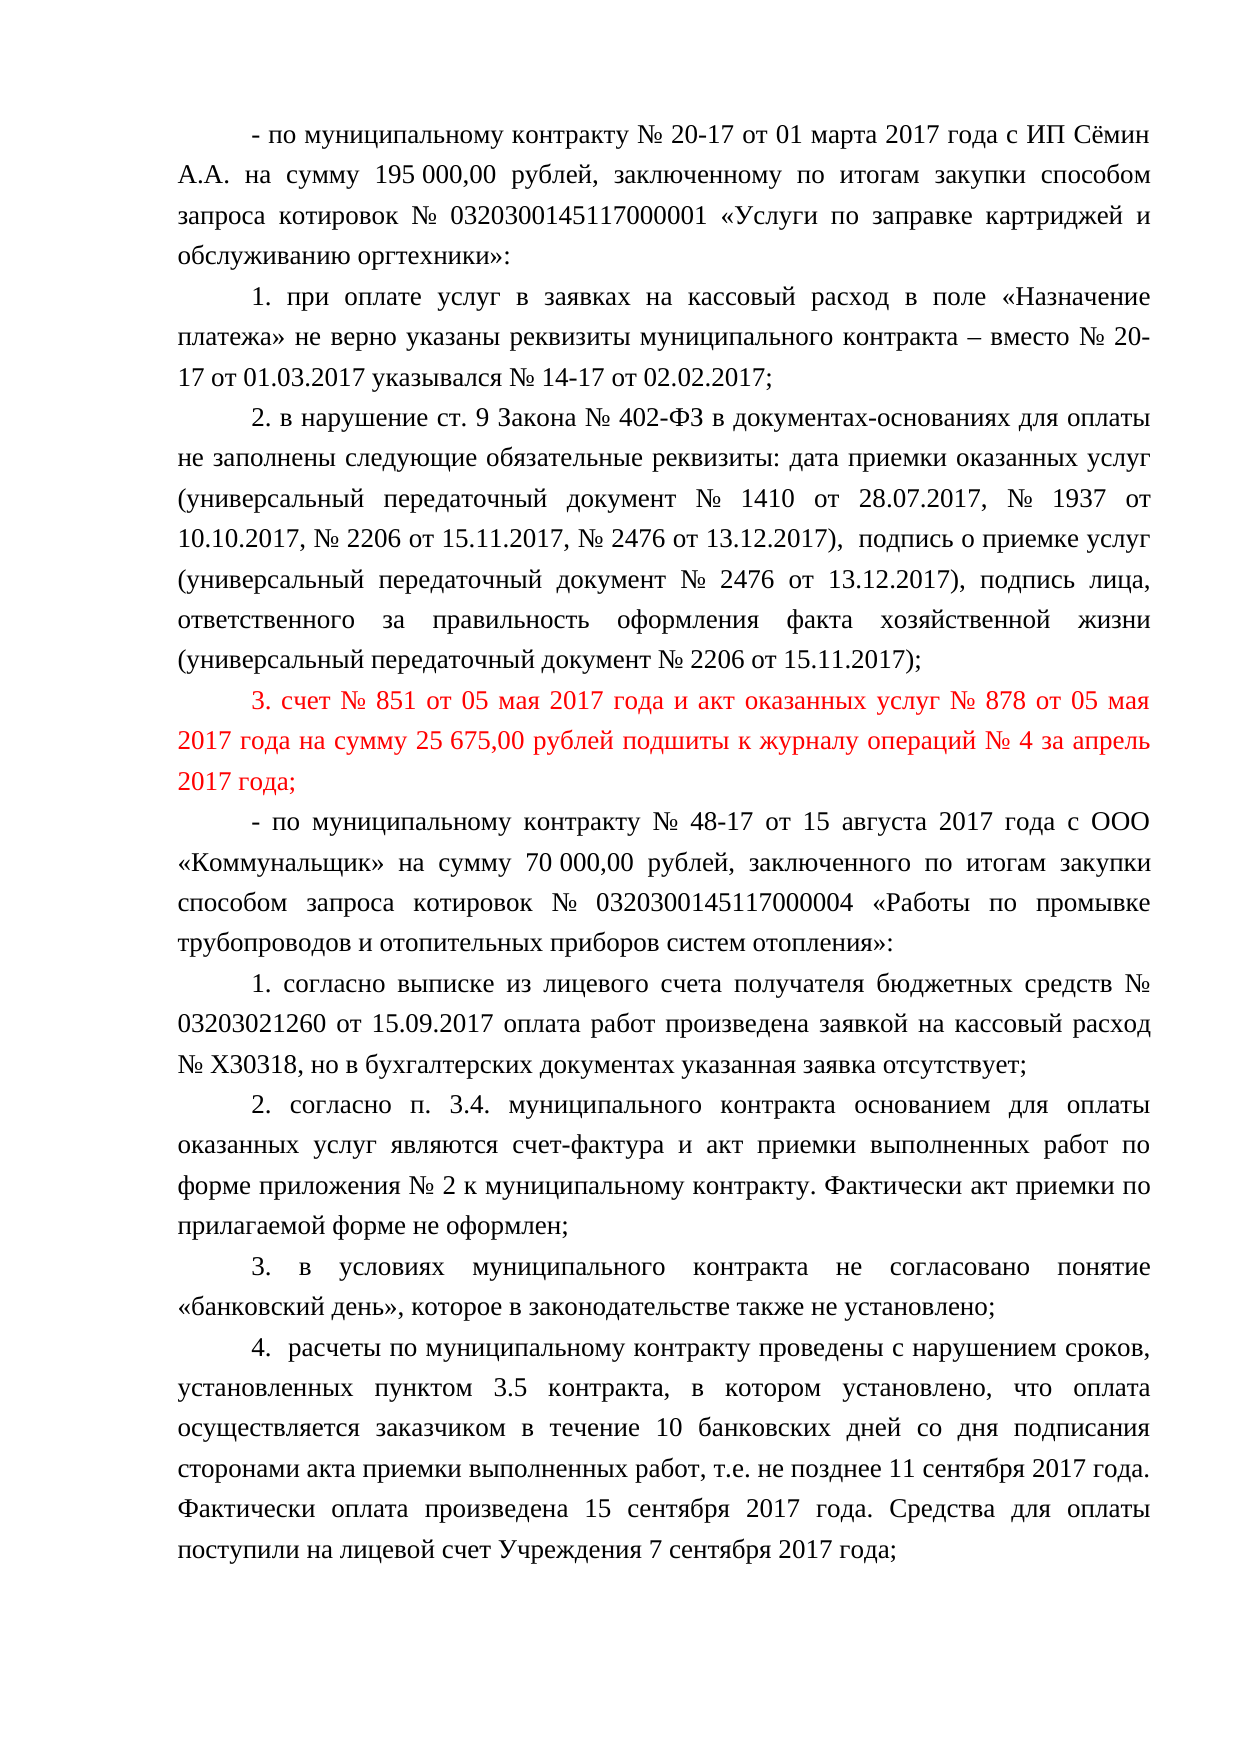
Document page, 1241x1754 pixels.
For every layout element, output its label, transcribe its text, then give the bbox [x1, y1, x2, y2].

text 3. в условиях муниципального контракта не согласовано понятие «банковский день», которое в законодательстве также не установлено; [177, 1250, 1152, 1321]
text - по муниципальному контракту № 20-17 от 01 марта 2017 года с ИП Сёмин А.А. на сумму 195 000,00 рублей, заключенному по итогам закупки способом запроса котировок № 0320300145117000001 «Услуги по заправке картриджей и обслуживанию оргтехники»: [177, 118, 1152, 271]
text 1. при оплате услуг в заявках на кассовый расход в поле «Назначение платежа» не верно указаны реквизиты муниципального контракта – вместо № 20-17 от 01.03.2017 указывался № 14-17 от 02.02.2017; [177, 280, 1152, 392]
text 1. согласно выписке из лицевого счета получателя бюджетных средств № 03203021260 от 15.09.2017 оплата работ произведена заявкой на кассовый расход № Х30318, но в бухгалтерских документах указанная заявка отсутствует; [177, 967, 1152, 1079]
text 2. в нарушение ст. 9 Закона № 402-ФЗ в документах-основаниях для оплаты не заполнены следующие обязательные реквизиты: дата приемки оказанных услуг (универсальный передаточный документ № 1410 от 28.07.2017, № 1937 от 10.10.2017, № 2206 от 15.11.2017, № 2476 от 13.12.2017), подпись о приемке услуг (универсальный передаточный документ № 2476 от 13.12.2017), подпись лица, ответственного за правильность оформления факта хозяйственной жизни (универсальный передаточный документ № 2206 от 15.11.2017); [177, 401, 1152, 675]
text - по муниципальному контракту № 48-17 от 15 августа 2017 года с ООО «Коммунальщик» на сумму 70 000,00 рублей, заключенного по итогам закупки способом запроса котировок № 0320300145117000004 «Работы по промывке трубопроводов и отопительных приборов систем отопления»: [177, 805, 1152, 958]
text 3. счет № 851 от 05 мая 2017 года и акт оказанных услуг № 878 от 05 мая 2017 года на сумму 25 675,00 рублей подшиты к журналу операций № 4 за апрель 2017 года; [177, 684, 1152, 796]
text 2. согласно п. 3.4. муниципального контракта основанием для оплаты оказанных услуг являются счет-фактура и акт приемки выполненных работ по форме приложения № 2 к муниципальному контракту. Фактически акт приемки по прилагаемой форме не оформлен; [177, 1088, 1152, 1241]
text 4. расчеты по муниципальному контракту проведены с нарушением сроков, установленных пунктом 3.5 контракта, в котором установлено, что оплата осуществляется заказчиком в течение 10 банковских дней со дня подписания сторонами акта приемки выполненных работ, т.е. не позднее 11 сентября 2017 года. Фактически оплата произведена 15 сентября 2017 года. Средства для оплаты поступили на лицевой счет Учреждения 7 сентября 2017 года; [177, 1331, 1152, 1564]
